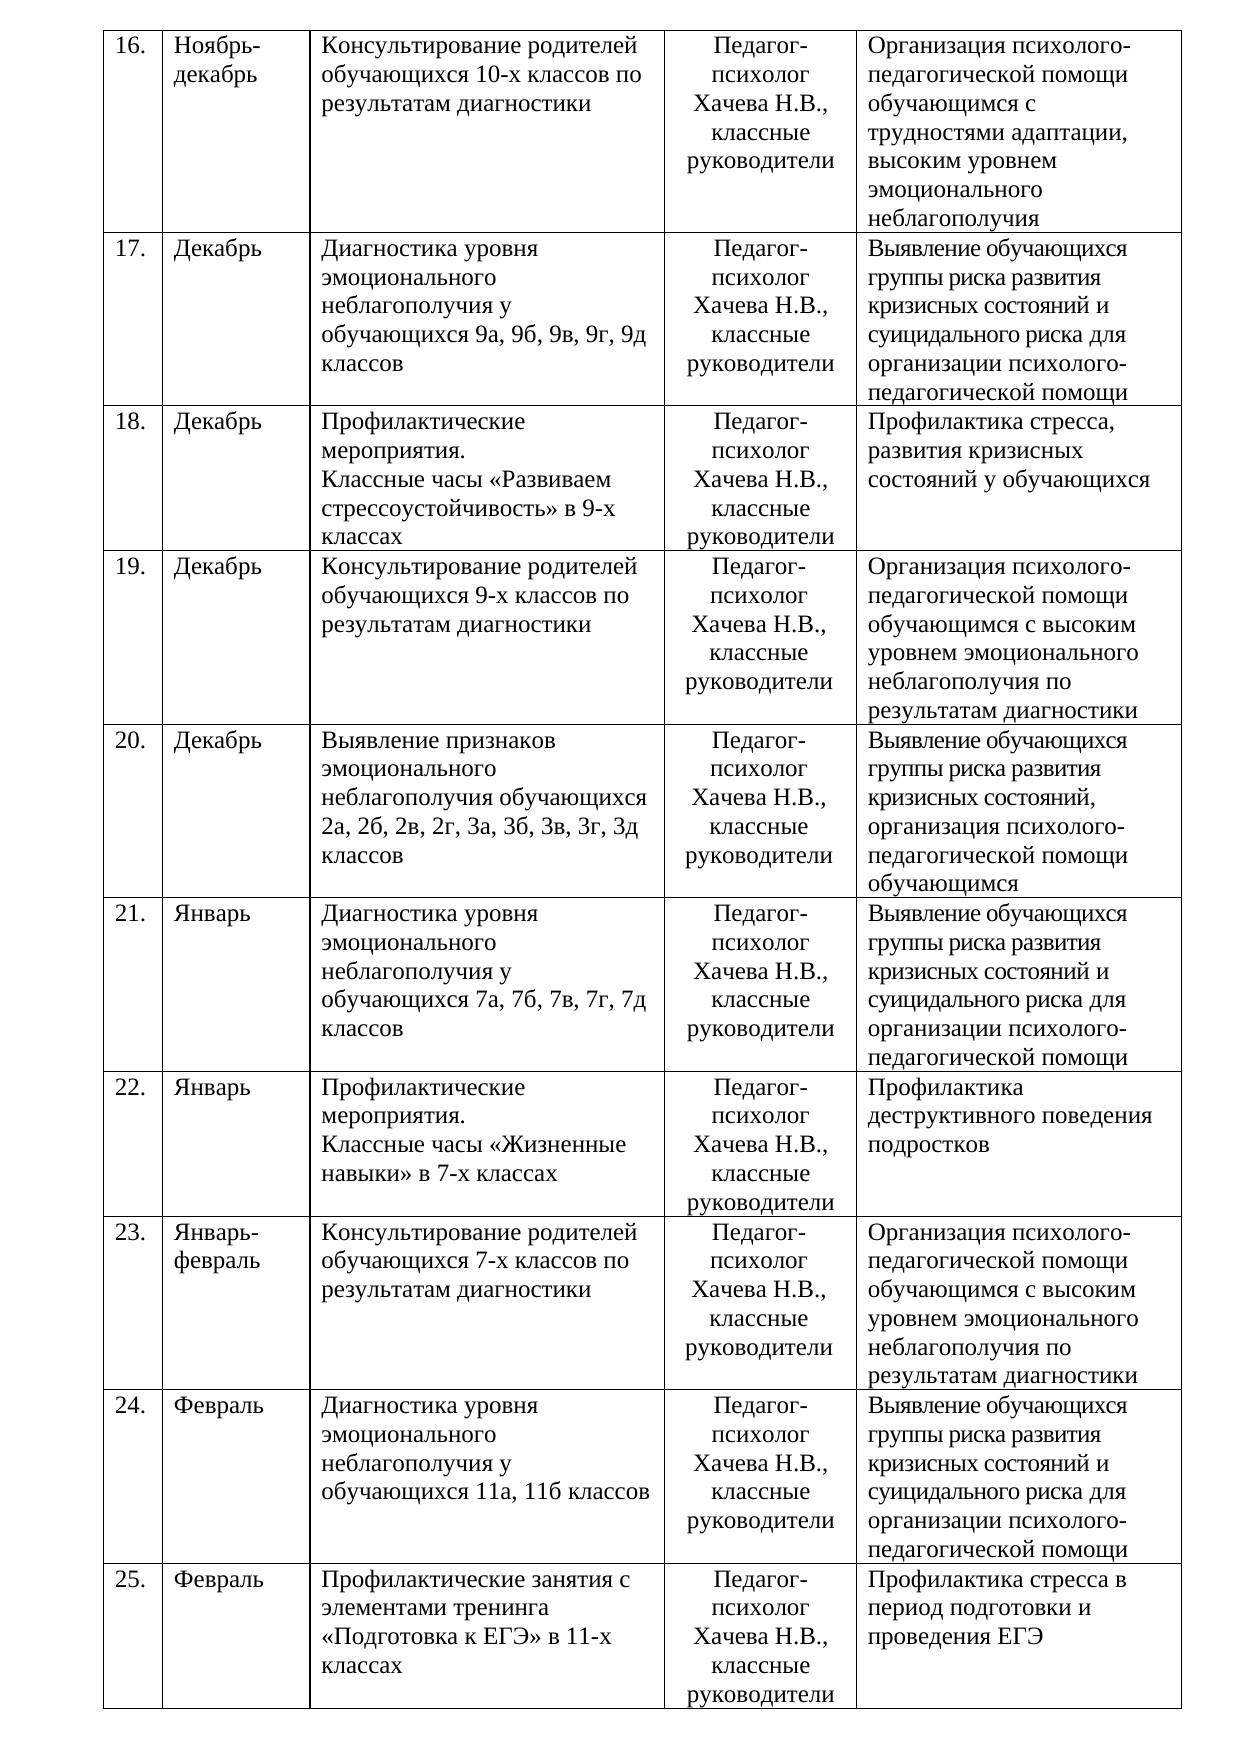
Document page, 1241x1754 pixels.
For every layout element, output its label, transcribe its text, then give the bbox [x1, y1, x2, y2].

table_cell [665, 31, 856, 232]
table_cell [104, 1390, 162, 1563]
table_cell Выявление обучающихся группы риска развития кризисных состояний и суицидального риска для организации психолого-педагогической помощи [857, 233, 1181, 405]
table_cell Январь [163, 898, 309, 1071]
table_cell [104, 1564, 162, 1707]
table_cell Диагностика уровня эмоционального неблагополучия у обучающихся 11а, 11б классов [311, 1390, 664, 1563]
table_cell Выявление признаков эмоционального неблагополучия обучающихся 2а, 2б, 2в, 2г, 3а, 3б, 3в, 3г, 3д классов [311, 725, 664, 897]
table_cell [104, 725, 162, 897]
table_cell Организация психолого-педагогической помощи обучающимся с высоким уровнем эмоционального неблагополучия по результатам диагностики [857, 1217, 1181, 1389]
table_cell [104, 233, 162, 405]
table_cell Декабрь [163, 725, 309, 897]
table_cell Педагог-психолог Хачева Н.В., классные руководители [665, 898, 856, 1071]
table_cell Консультирование родителей обучающихся 9-х классов по результатам диагностики [311, 551, 664, 724]
table_cell Консультирование родителей обучающихся 10-х классов по результатам диагностики [311, 31, 664, 232]
table_cell Январь-февраль [163, 1217, 309, 1389]
table_cell Профилактические занятия с элементами тренинга «Подготовка к ЕГЭ» в 11-х классах [311, 1564, 664, 1707]
table_cell Декабрь [163, 406, 309, 550]
table_cell Педагог-психолог Хачева Н.В., классные руководители [665, 551, 856, 724]
table_cell Декабрь [163, 233, 309, 405]
table_cell Февраль [163, 1564, 309, 1707]
table_cell Диагностика уровня эмоционального неблагополучия у обучающихся 7а, 7б, 7в, 7г, 7д классов [311, 898, 664, 1071]
table_cell Педагог-психолог Хачева Н.В., классные руководители [665, 1390, 856, 1563]
table_cell Декабрь [163, 551, 309, 724]
table_cell Педагог-психолог Хачева Н.В., классные руководители [665, 1072, 856, 1216]
table_cell [104, 898, 162, 1071]
table_cell Организация психолого-педагогической помощи обучающимся с трудностями адаптации, высоким уровнем эмоционального неблагополучия [857, 31, 1181, 232]
table_cell Февраль [163, 1390, 309, 1563]
table_cell Педагог-психолог Хачева Н.В., классные руководители [665, 406, 856, 550]
table_cell [104, 551, 162, 724]
table_cell [104, 31, 162, 232]
table_cell [104, 1217, 162, 1389]
table_cell Организация психолого-педагогической помощи обучающимся с высоким уровнем эмоционального неблагополучия по результатам диагностики [857, 551, 1181, 724]
table_cell [104, 1072, 162, 1216]
table_cell Педагог-психолог Хачева Н.В., классные руководители [665, 233, 856, 405]
table_cell Профилактика деструктивного поведения подростков [857, 1072, 1181, 1216]
table_cell Ноябрь- декабрь [163, 31, 309, 232]
table_cell Диагностика уровня эмоционального неблагополучия у обучающихся 9а, 9б, 9в, 9г, 9д классов [311, 233, 664, 405]
table_cell Педагог-психолог Хачева Н.В., классные руководители [665, 1217, 856, 1389]
table_cell Профилактические мероприятия. Классные часы «Жизненные навыки» в 7-х классах [311, 1072, 664, 1216]
table_cell Педагог-психолог Хачева Н.В., классные руководители [665, 725, 856, 897]
table_cell Консультирование родителей обучающихся 7-х классов по результатам диагностики [311, 1217, 664, 1389]
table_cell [665, 1564, 856, 1707]
table_cell Выявление обучающихся группы риска развития кризисных состояний, организация психолого-педагогической помощи обучающимся [857, 725, 1181, 897]
table_cell Профилактика стресса в период подготовки и проведения ЕГЭ [857, 1564, 1181, 1707]
table_cell Выявление обучающихся группы риска развития кризисных состояний и суицидального риска для организации психолого-педагогической помощи [857, 898, 1181, 1071]
table_cell Январь [163, 1072, 309, 1216]
table_cell Выявление обучающихся группы риска развития кризисных состояний и суицидального риска для организации психолого-педагогической помощи [857, 1390, 1181, 1563]
table_cell [104, 406, 162, 550]
table_cell Профилактические мероприятия. Классные часы «Развиваем стрессоустойчивость» в 9-х классах [311, 406, 664, 550]
table_cell Профилактика стресса, развития кризисных состояний у обучающихся [857, 406, 1181, 550]
